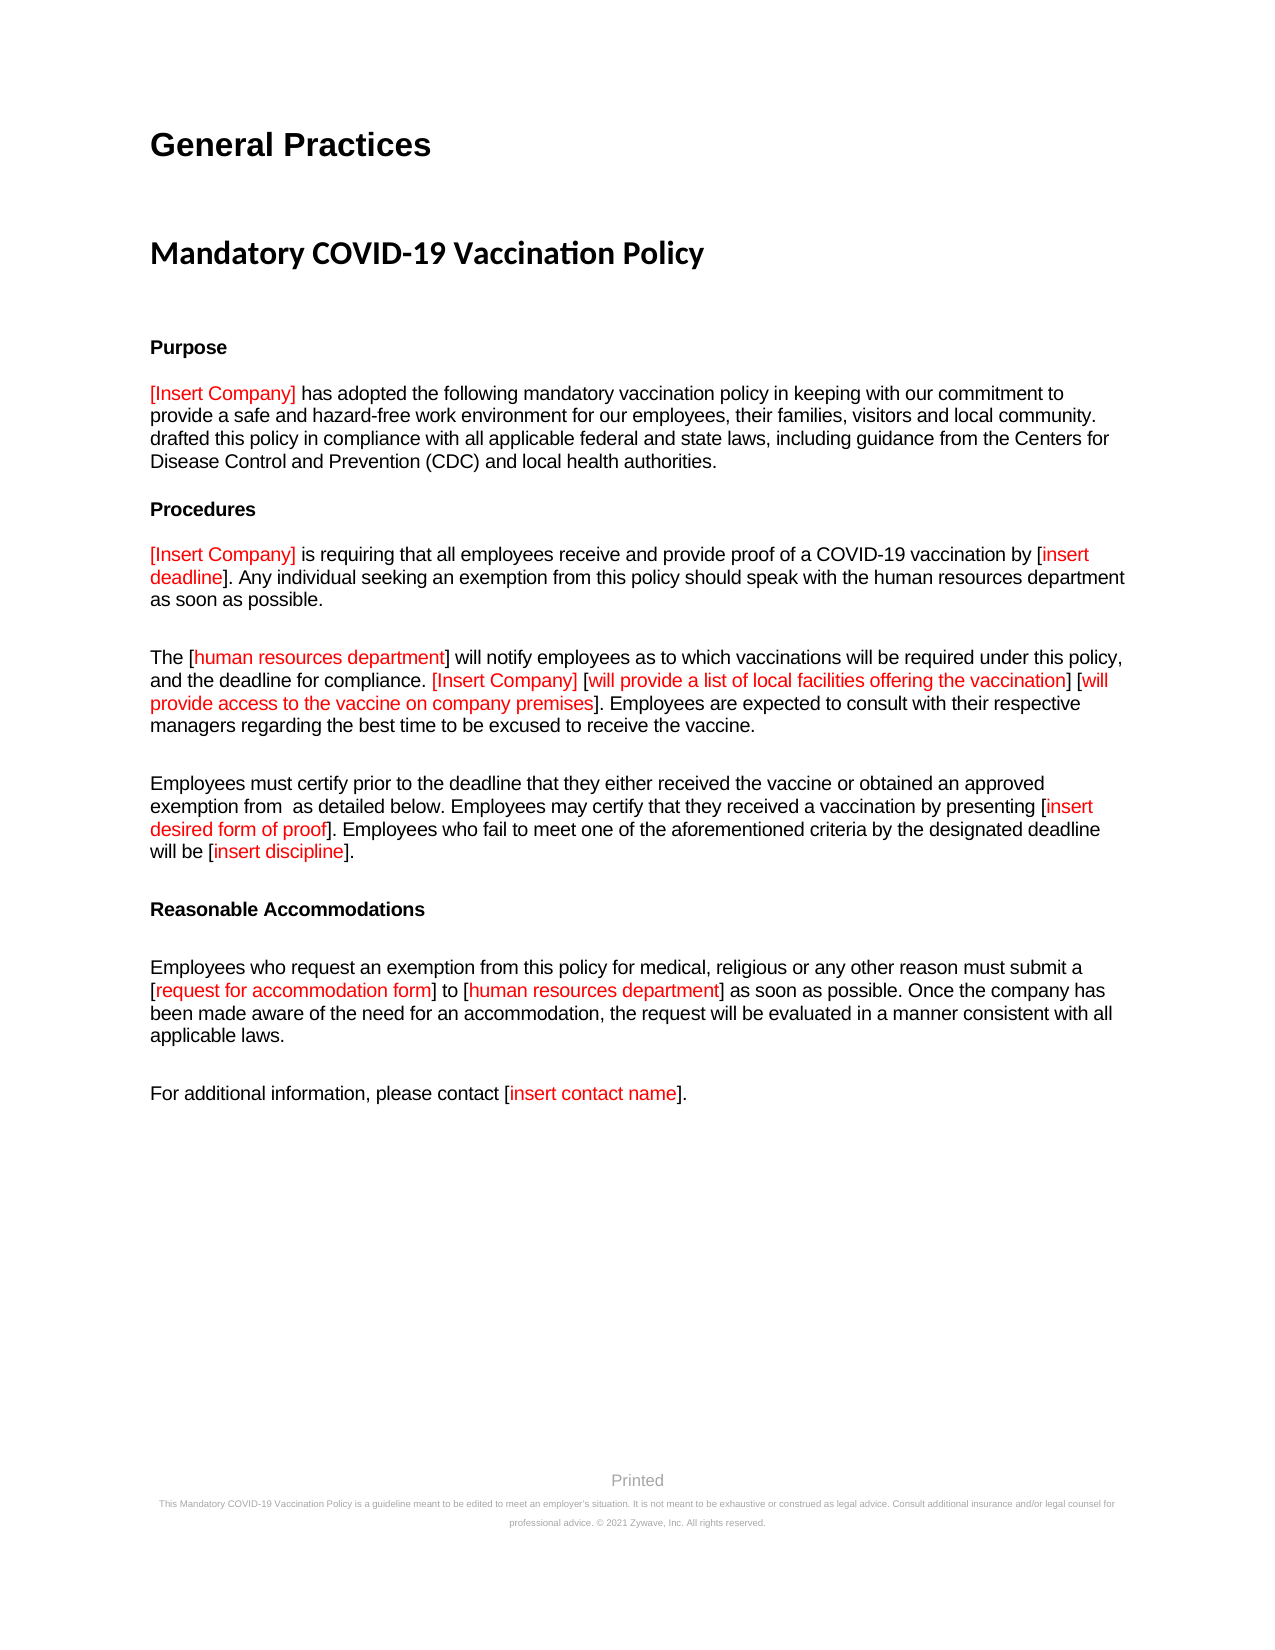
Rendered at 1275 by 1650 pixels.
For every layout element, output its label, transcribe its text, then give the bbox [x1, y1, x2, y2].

text Purpose [Insert Company] has adopted the following mandatory vaccination policy in keeping with our commitment to provide a safe and hazard-free work environment for our employees, their families, visitors and local community. drafted this policy in compliance with all applicable federal and state laws, including guidance from the Centers for Disease Control and Prevention (CDC) and local health authorities. [150, 336, 1125, 472]
subtitle Mandatory COVID-19 Vaccination Policy [150, 232, 1125, 273]
text Employees who request an exemption from this policy for medical, religious or any other reason must submit a [request for accommodation form] to [human resources department] as soon as possible. Once the company has been made aware of the need for an accommodation, the request will be evaluated in a manner consistent with all applicable laws. [150, 956, 1125, 1047]
text The [human resources department] will notify employees as to which vaccinations will be required under this policy, and the deadline for compliance. [Insert Company] [will provide a list of local facilities offering the vaccination] [will provide access to the vaccine on company premises]. Employees are expected to consult with their respective managers regarding the best time to be excused to receive the vaccine. [150, 646, 1125, 737]
text Reasonable Accommodations [150, 898, 1125, 921]
text For additional information, please contact [insert contact name]. [150, 1082, 1125, 1105]
text Employees must certify prior to the deadline that they either received the vaccine or obtained an approved exemption from as detailed below. Employees may certify that they received a vaccination by presenting [insert desired form of proof]. Employees who fail to meet one of the aforementioned criteria by the designated deadline will be [insert discipline]. [150, 772, 1125, 863]
text Procedures [Insert Company] is requiring that all employees receive and provide proof of a COVID-19 vaccination by [insert deadline]. Any individual seeking an exemption from this policy should speak with the human resources department as soon as possible. [150, 497, 1125, 611]
